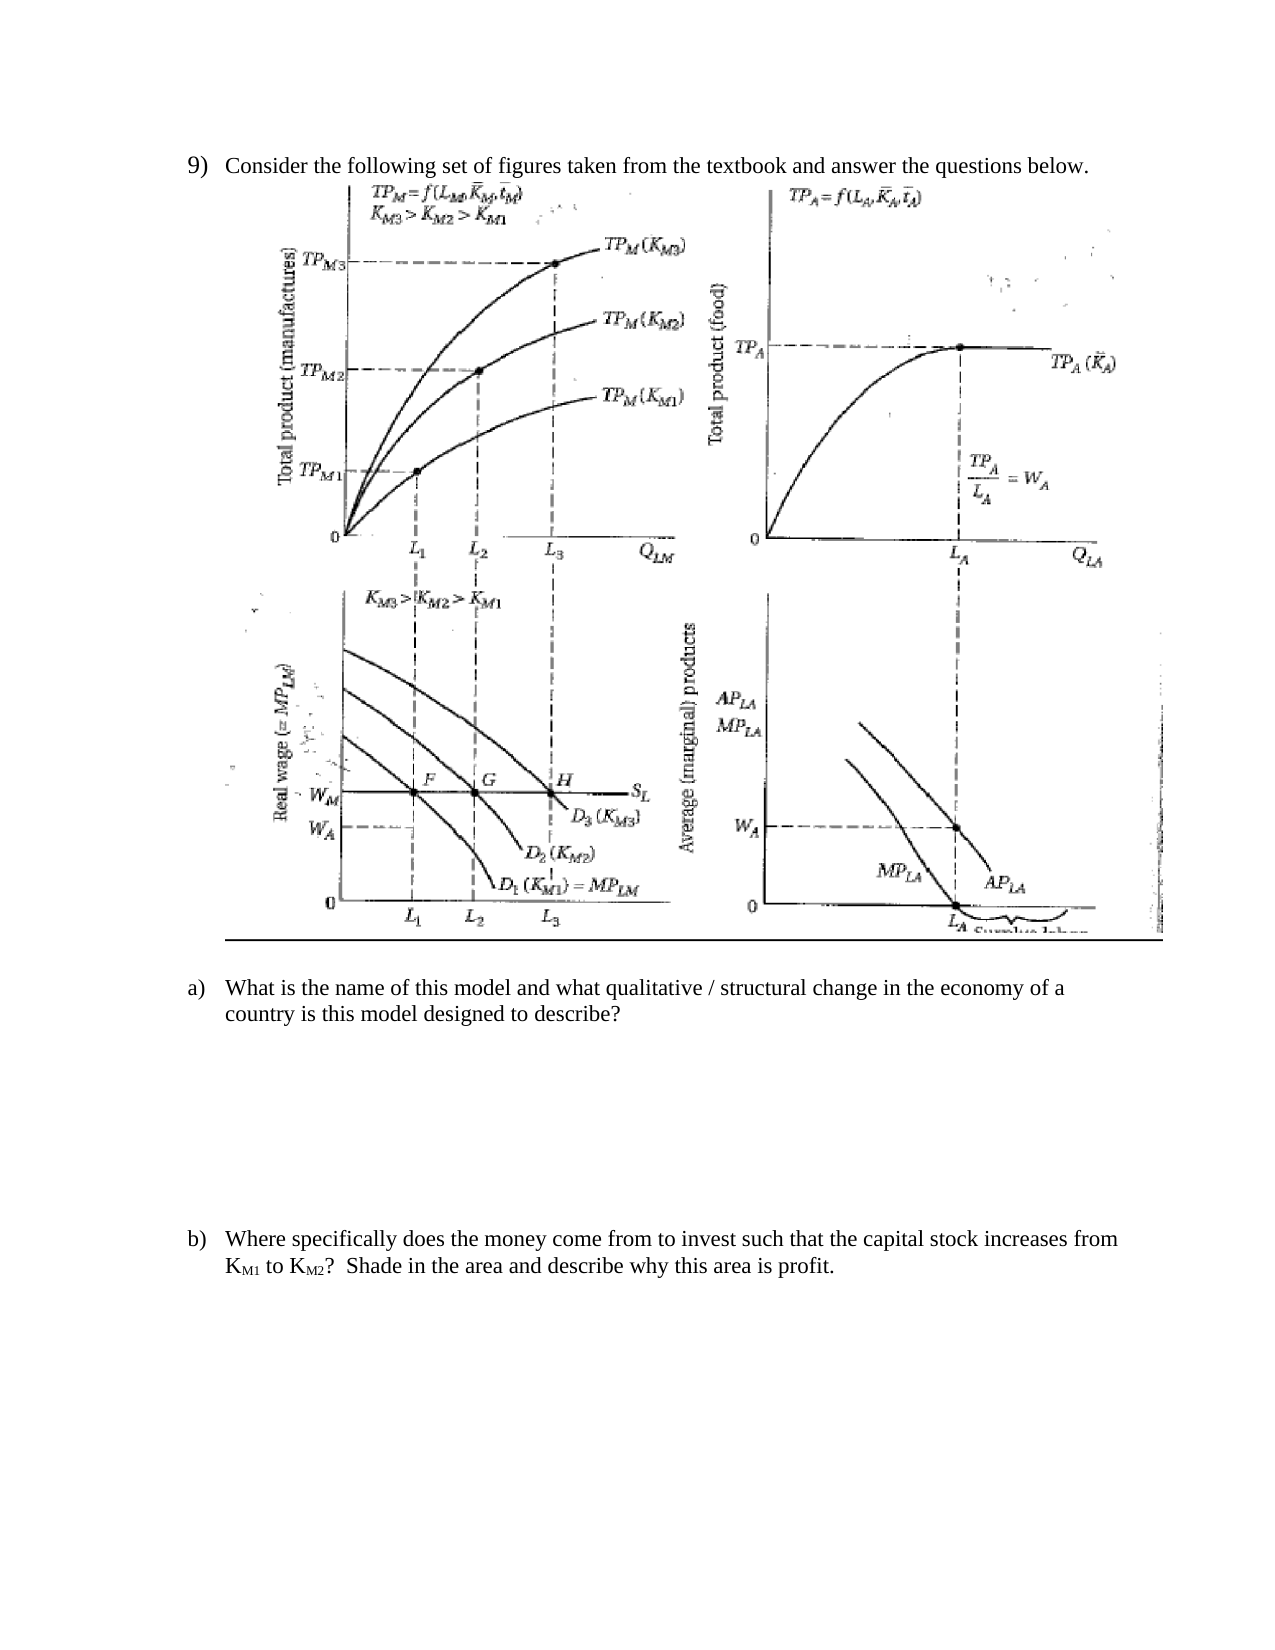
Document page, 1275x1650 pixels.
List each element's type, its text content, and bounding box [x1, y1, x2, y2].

list Consider the following set of figures taken from the textbook and answer the questions below. [187, 150, 1125, 179]
list Where specifically does the money come from to invest such that the capital stock increases from KM1 to KM2? Shade in the area and describe why this area is profit. [187, 1225, 1125, 1278]
list What is the name of this model and what qualitative / structural change in the economy of a country is this model designed to describe? [187, 973, 1125, 1026]
